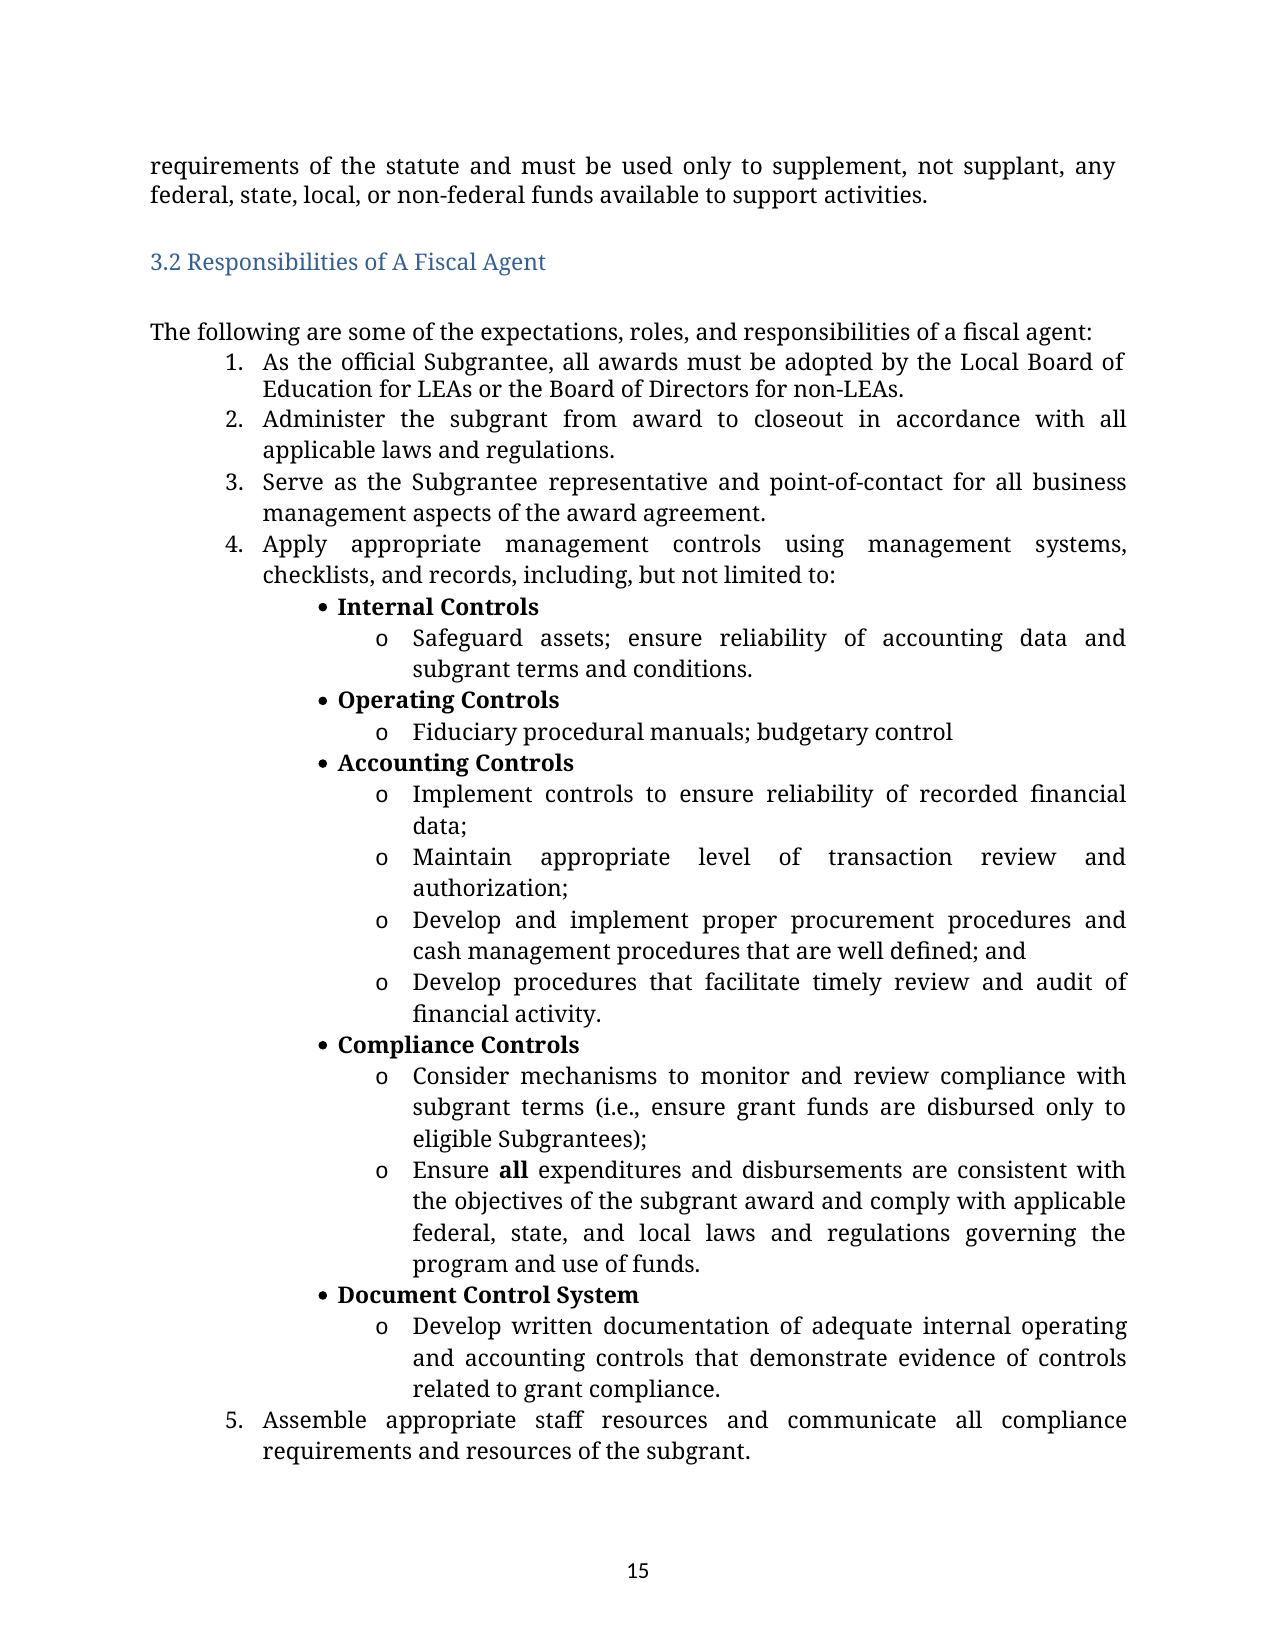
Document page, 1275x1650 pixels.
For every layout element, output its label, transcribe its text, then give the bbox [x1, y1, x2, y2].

list As the official Subgrantee, all awards must be adopted by the Local Board of Education for LEAs or the Board of Directors for non-LEAs. [225, 349, 1125, 403]
list Develop procedures that facilitate timely review and audit of financial activity. [375, 966, 1127, 1029]
list Consider mechanisms to monitor and review compliance with subgrant terms (i.e., ensure grant funds are disbursed only to eligible Subgrantees); [375, 1060, 1127, 1154]
list Apply appropriate management controls using management systems, checklists, and records, including, but not limited to: [225, 528, 1127, 591]
subtitle 3.2 Responsibilities of A Fiscal Agent [150, 246, 1125, 277]
list Safeguard assets; ensure reliability of accounting data and subgrant terms and conditions. [375, 622, 1127, 684]
list Develop written documentation of adequate internal operating and accounting controls that demonstrate evidence of controls related to grant compliance. [375, 1310, 1127, 1404]
list Operating Controls [319, 684, 1127, 716]
list Implement controls to ensure reliability of recorded financial data; [375, 778, 1127, 841]
list Document Control System [319, 1279, 1127, 1310]
list Maintain appropriate level of transaction review and authorization; [375, 841, 1127, 903]
list Fiduciary procedural manuals; budgetary control [375, 716, 1127, 747]
list Serve as the Subgrantee representative and point-of-contact for all business management aspects of the award agreement. [225, 466, 1127, 528]
list Develop and implement proper procurement procedures and cash management procedures that are well defined; and [375, 903, 1127, 966]
list Administer the subgrant from award to closeout in accordance with all applicable laws and regulations. [225, 403, 1127, 466]
list Compliance Controls [319, 1029, 1127, 1060]
list Ensure all expenditures and disbursements are consistent with the objectives of the subgrant award and comply with applicable federal, state, and local laws and regulations governing the program and use of funds. [375, 1154, 1127, 1279]
list Assemble appropriate staff resources and communicate all compliance requirements and resources of the subgrant. [225, 1404, 1127, 1467]
text The following are some of the expectations, roles, and responsibilities of a fiscal agent: [150, 316, 1127, 347]
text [150, 150, 1116, 211]
list Accounting Controls [319, 747, 1127, 778]
list Internal Controls [319, 591, 1127, 622]
